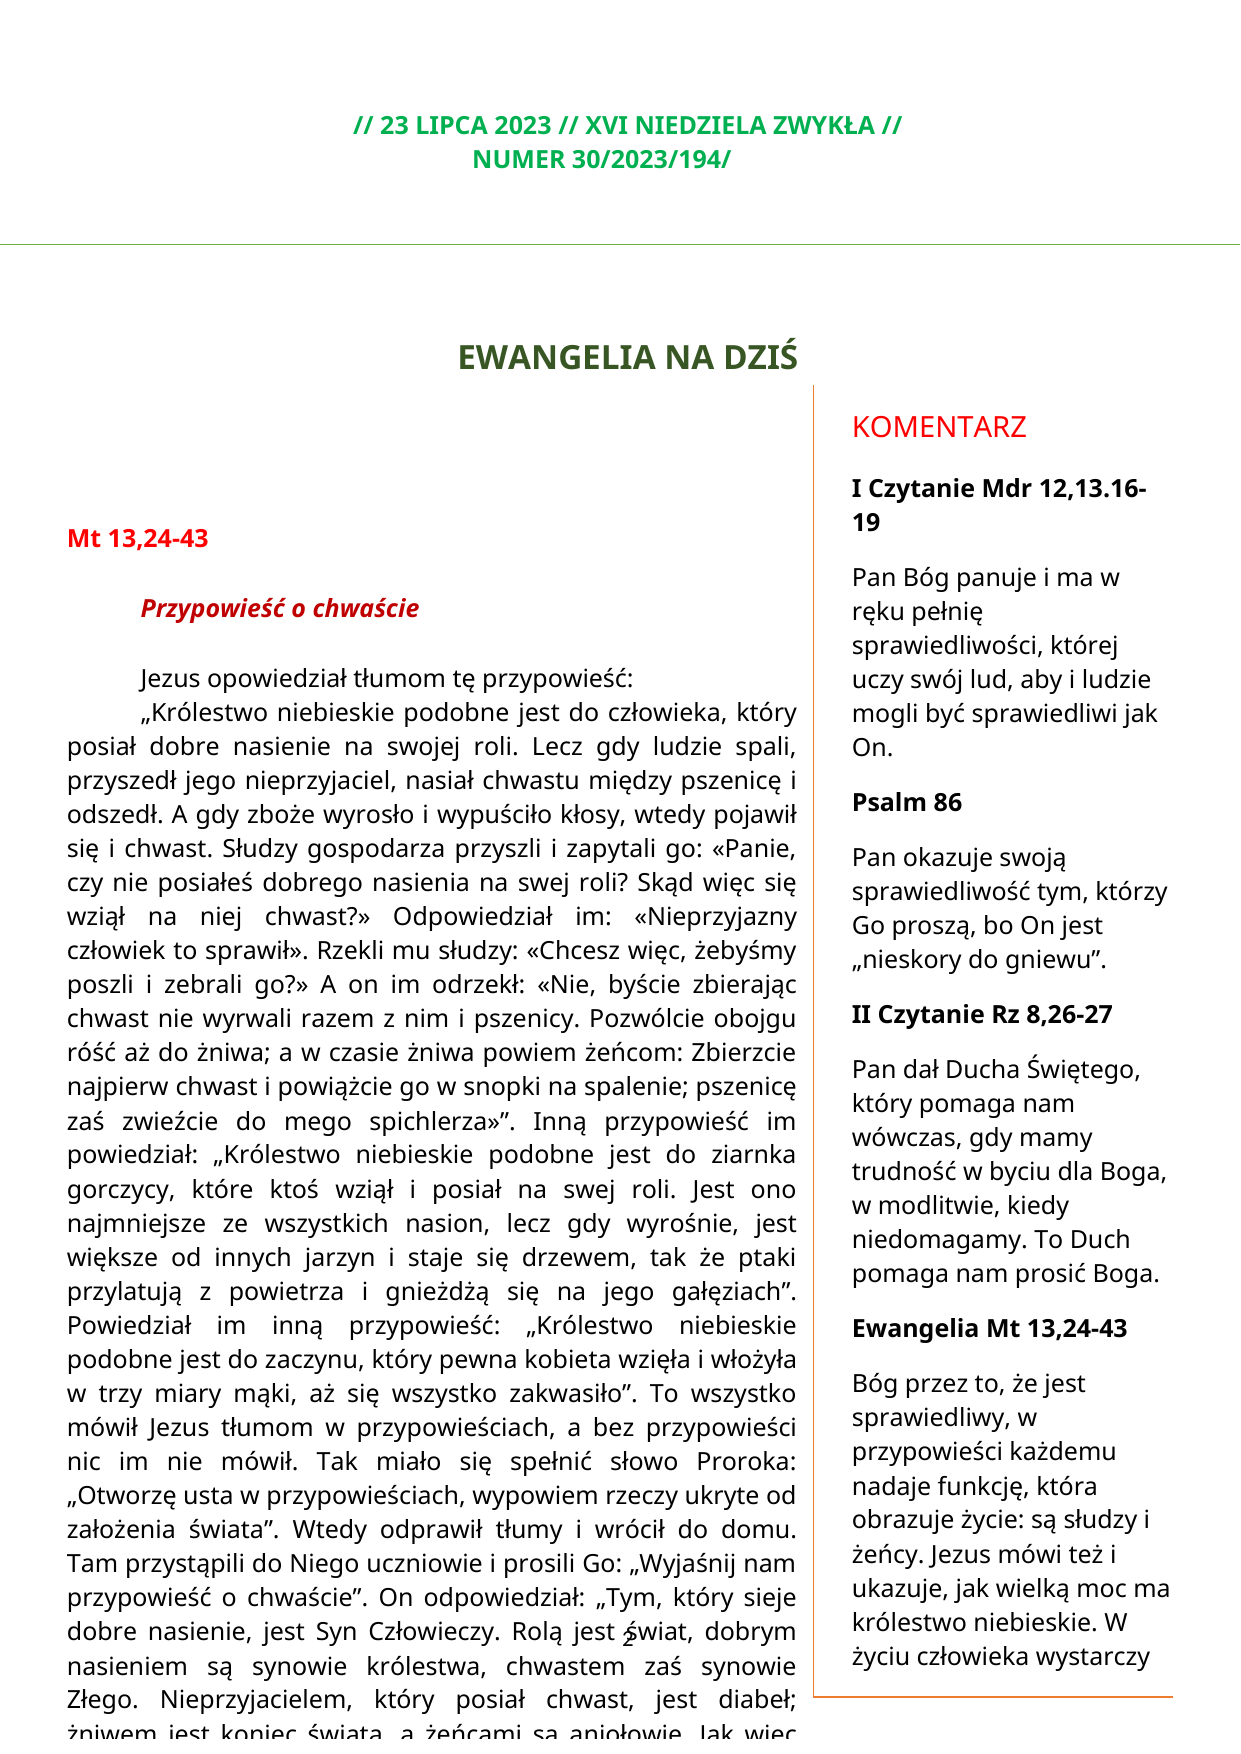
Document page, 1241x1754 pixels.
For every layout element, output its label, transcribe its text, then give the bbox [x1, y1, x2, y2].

text EWANGELIA NA DZIŚ [44, 334, 1211, 379]
